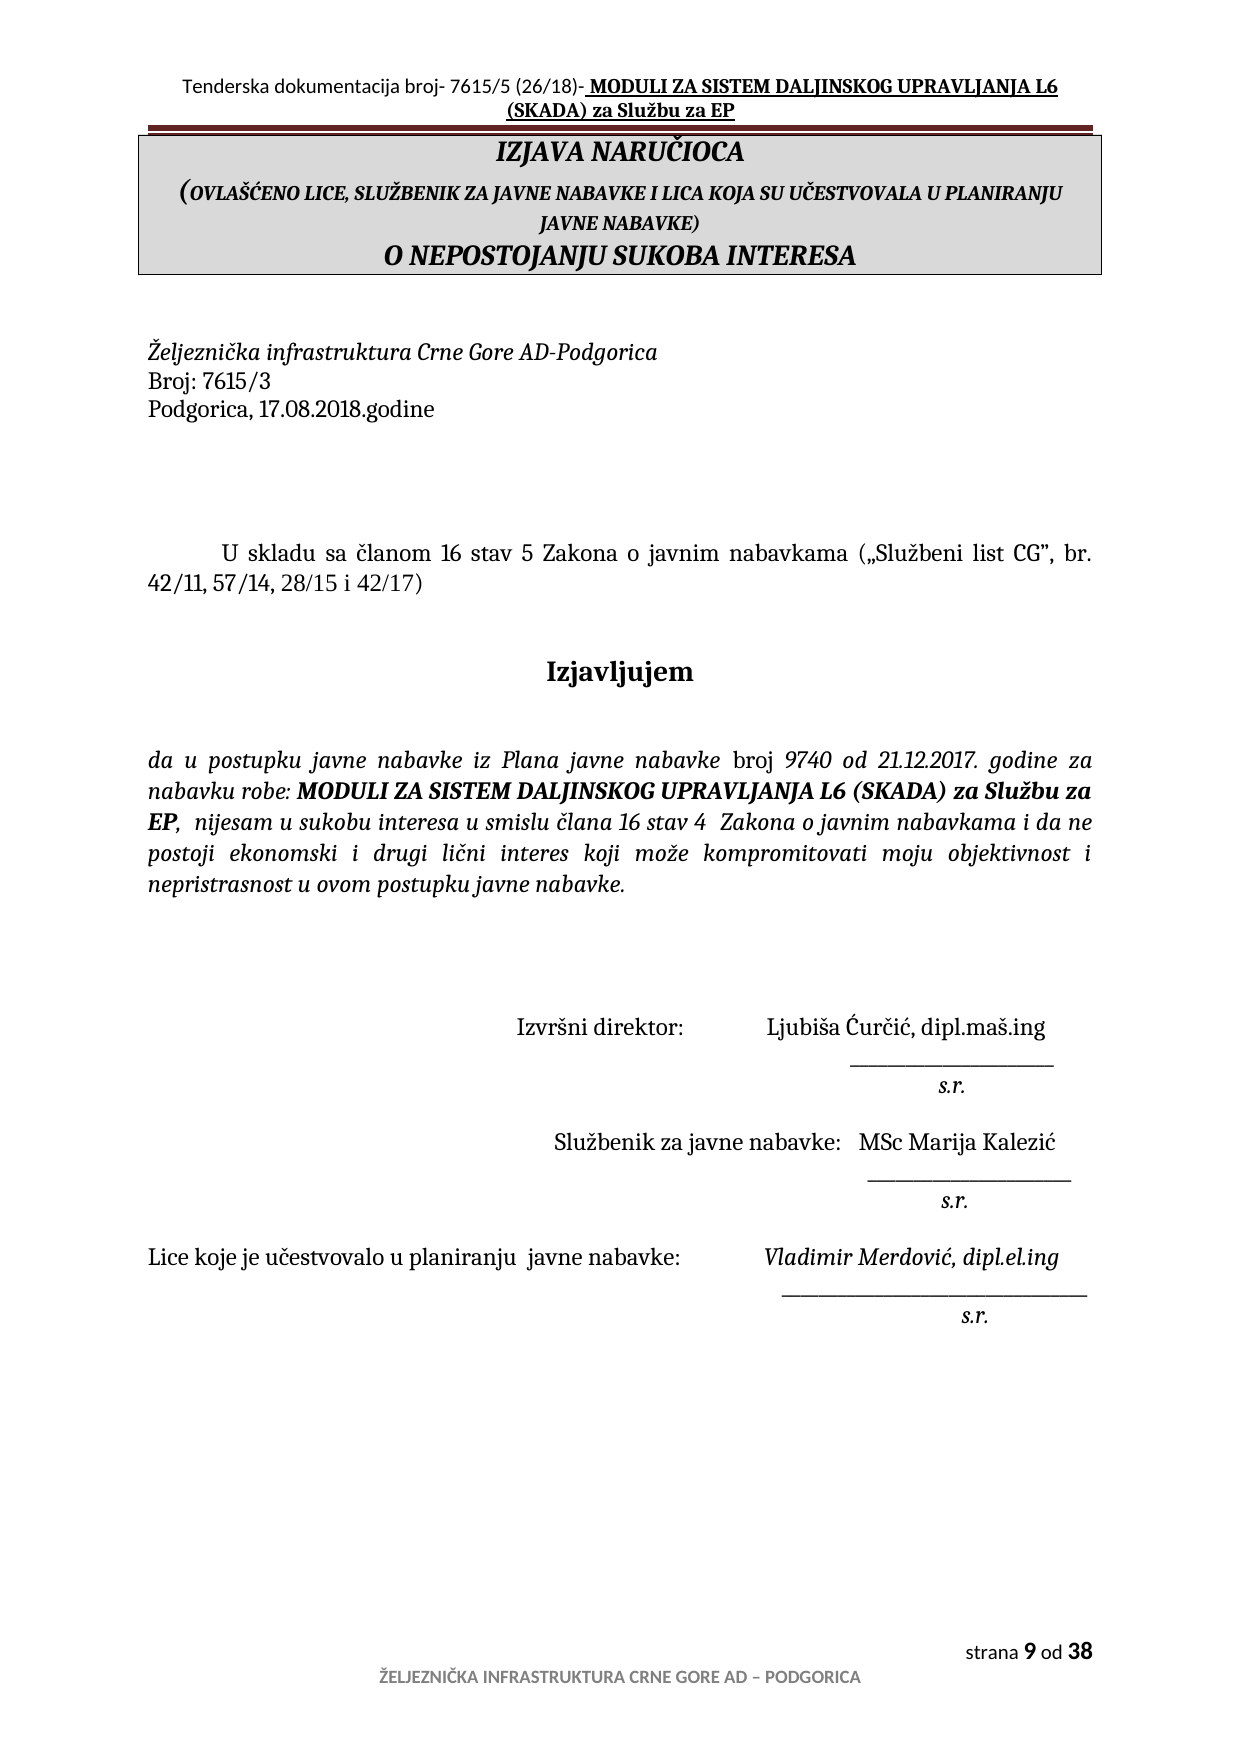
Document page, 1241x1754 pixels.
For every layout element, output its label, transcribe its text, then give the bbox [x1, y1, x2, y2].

text U skladu sa članom 16 stav 5 Zakona o javnim nabavkama („Službeni list CG”, br. 42/11, 57/14, 28/15 i 42/17) [148, 539, 1093, 597]
text (OVLAŠĆENO LICE, SLUŽBENIK ZA JAVNE NABAVKE I LICA KOJA SU UČESTVOVALA U PLANIRANJU JAVNE NABAVKE) [139, 173, 1101, 235]
text Službenik za javne nabavke: MSc Marija Kalezić [554, 1128, 1093, 1157]
text Podgorica, 17.08.2018.godine [148, 395, 1093, 424]
text _________________________________ [704, 1272, 1093, 1301]
text ______________________ [693, 1042, 1093, 1071]
text s.r. [738, 1071, 1093, 1099]
text Lice koje je učestvovalo u planiranju javne nabavke: Vladimir Merdović, dipl.el.ing [148, 1243, 1093, 1272]
text Broj: 7615/3 [148, 367, 1093, 395]
text da u postupku javne nabavke iz Plana javne nabavke broj 9740 od 21.12.2017. godine za nabavku robe: MODULI ZA SISTEM DALJINSKOG UPRAVLJANJA L6 (SKADA) za Službu za EP, nijesam u sukobu interesa u smislu člana 16 stav 4 Zakona o javnim nabavkama i da ne postoji ekonomski i drugi lični interes koji može kompromitovati moju objektivnost i nepristrasnost u ovom postupku javne nabavke. [148, 746, 1093, 899]
text s.r. [961, 1301, 1093, 1329]
text O NEPOSTOJANJU SUKOBA INTERESA [139, 238, 1101, 274]
text s.r. [738, 1186, 1093, 1214]
text Izvršni direktor: Ljubiša Ćurčić, dipl.maš.ing [298, 1013, 1093, 1042]
text IZJAVA NARUČIOCA [139, 136, 1101, 169]
text Željeznička infrastruktura Crne Gore AD-Podgorica [148, 338, 1093, 367]
text Izjavljujem [148, 655, 1093, 688]
text ______________________ [779, 1157, 1093, 1186]
